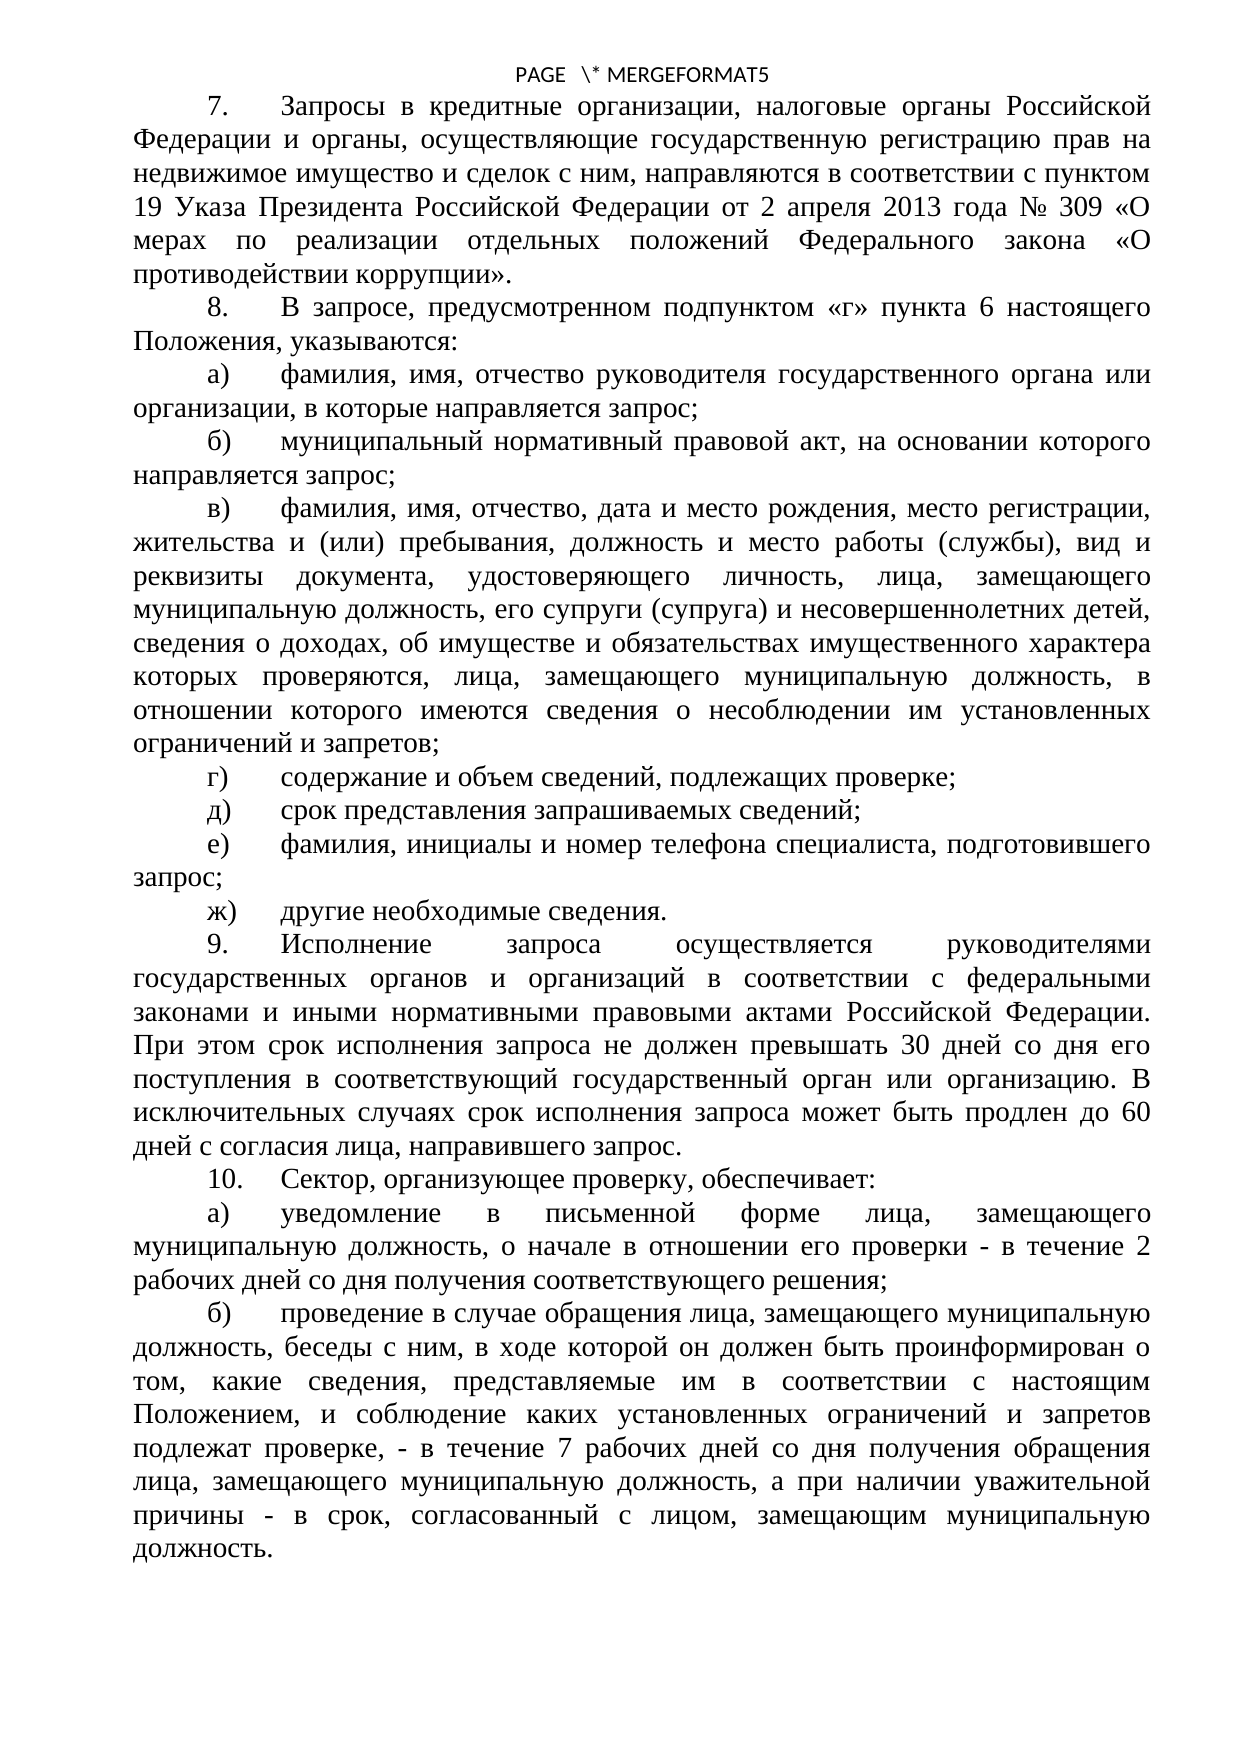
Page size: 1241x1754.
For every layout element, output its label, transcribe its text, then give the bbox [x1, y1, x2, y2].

text а) уведомление в письменной форме лица, замещающего муниципальную должность, о начале в отношении его проверки - в течение 2 рабочих дней со дня получения соответствующего решения; [133, 1195, 1152, 1296]
text б) муниципальный нормативный правовой акт, на основании которого направляется запрос; [133, 423, 1152, 491]
text г) содержание и объем сведений, подлежащих проверке; [133, 759, 1152, 792]
text 9. Исполнение запроса осуществляется руководителями государственных органов и организаций в соответствии с федеральными законами и иными нормативными правовыми актами Российской Федерации. При этом срок исполнения запроса не должен превышать 30 дней со дня его поступления в соответствующий государственный орган или организацию. В исключительных случаях срок исполнения запроса может быть продлен до 60 дней с согласия лица, направившего запрос. [133, 927, 1152, 1161]
text 8. В запросе, предусмотренном подпунктом «г» пункта 6 настоящего Положения, указываются: [133, 289, 1152, 356]
text б) проведение в случае обращения лица, замещающего муниципальную должность, беседы с ним, в ходе которой он должен быть проинформирован о том, какие сведения, представляемые им в соответствии с настоящим Положением, и соблюдение каких установленных ограничений и запретов подлежат проверке, - в течение 7 рабочих дней со дня получения обращения лица, замещающего муниципальную должность, а при наличии уважительной причины - в срок, согласованный с лицом, замещающим муниципальную должность. [133, 1296, 1152, 1564]
text 10. Сектор, организующее проверку, обеспечивает: [133, 1161, 1152, 1195]
text д) срок представления запрашиваемых сведений; [133, 792, 1152, 826]
text е) фамилия, инициалы и номер телефона специалиста, подготовившего запрос; [133, 826, 1152, 893]
text а) фамилия, имя, отчество руководителя государственного органа или организации, в которые направляется запрос; [133, 356, 1152, 423]
text ж) другие необходимые сведения. [133, 893, 1152, 927]
text в) фамилия, имя, отчество, дата и место рождения, место регистрации, жительства и (или) пребывания, должность и место работы (службы), вид и реквизиты документа, удостоверяющего личность, лица, замещающего муниципальную должность, его супруги (супруга) и несовершеннолетних детей, сведения о доходах, об имуществе и обязательствах имущественного характера которых проверяются, лица, замещающего муниципальную должность, в отношении которого имеются сведения о несоблюдении им установленных ограничений и запретов; [133, 491, 1152, 759]
text 7. Запросы в кредитные организации, налоговые органы Российской Федерации и органы, осуществляющие государственную регистрацию прав на недвижимое имущество и сделок с ним, направляются в соответствии с пунктом 19 Указа Президента Российской Федерации от 2 апреля 2013 года № 309 «О мерах по реализации отдельных положений Федерального закона «О противодействии коррупции». [133, 88, 1152, 289]
